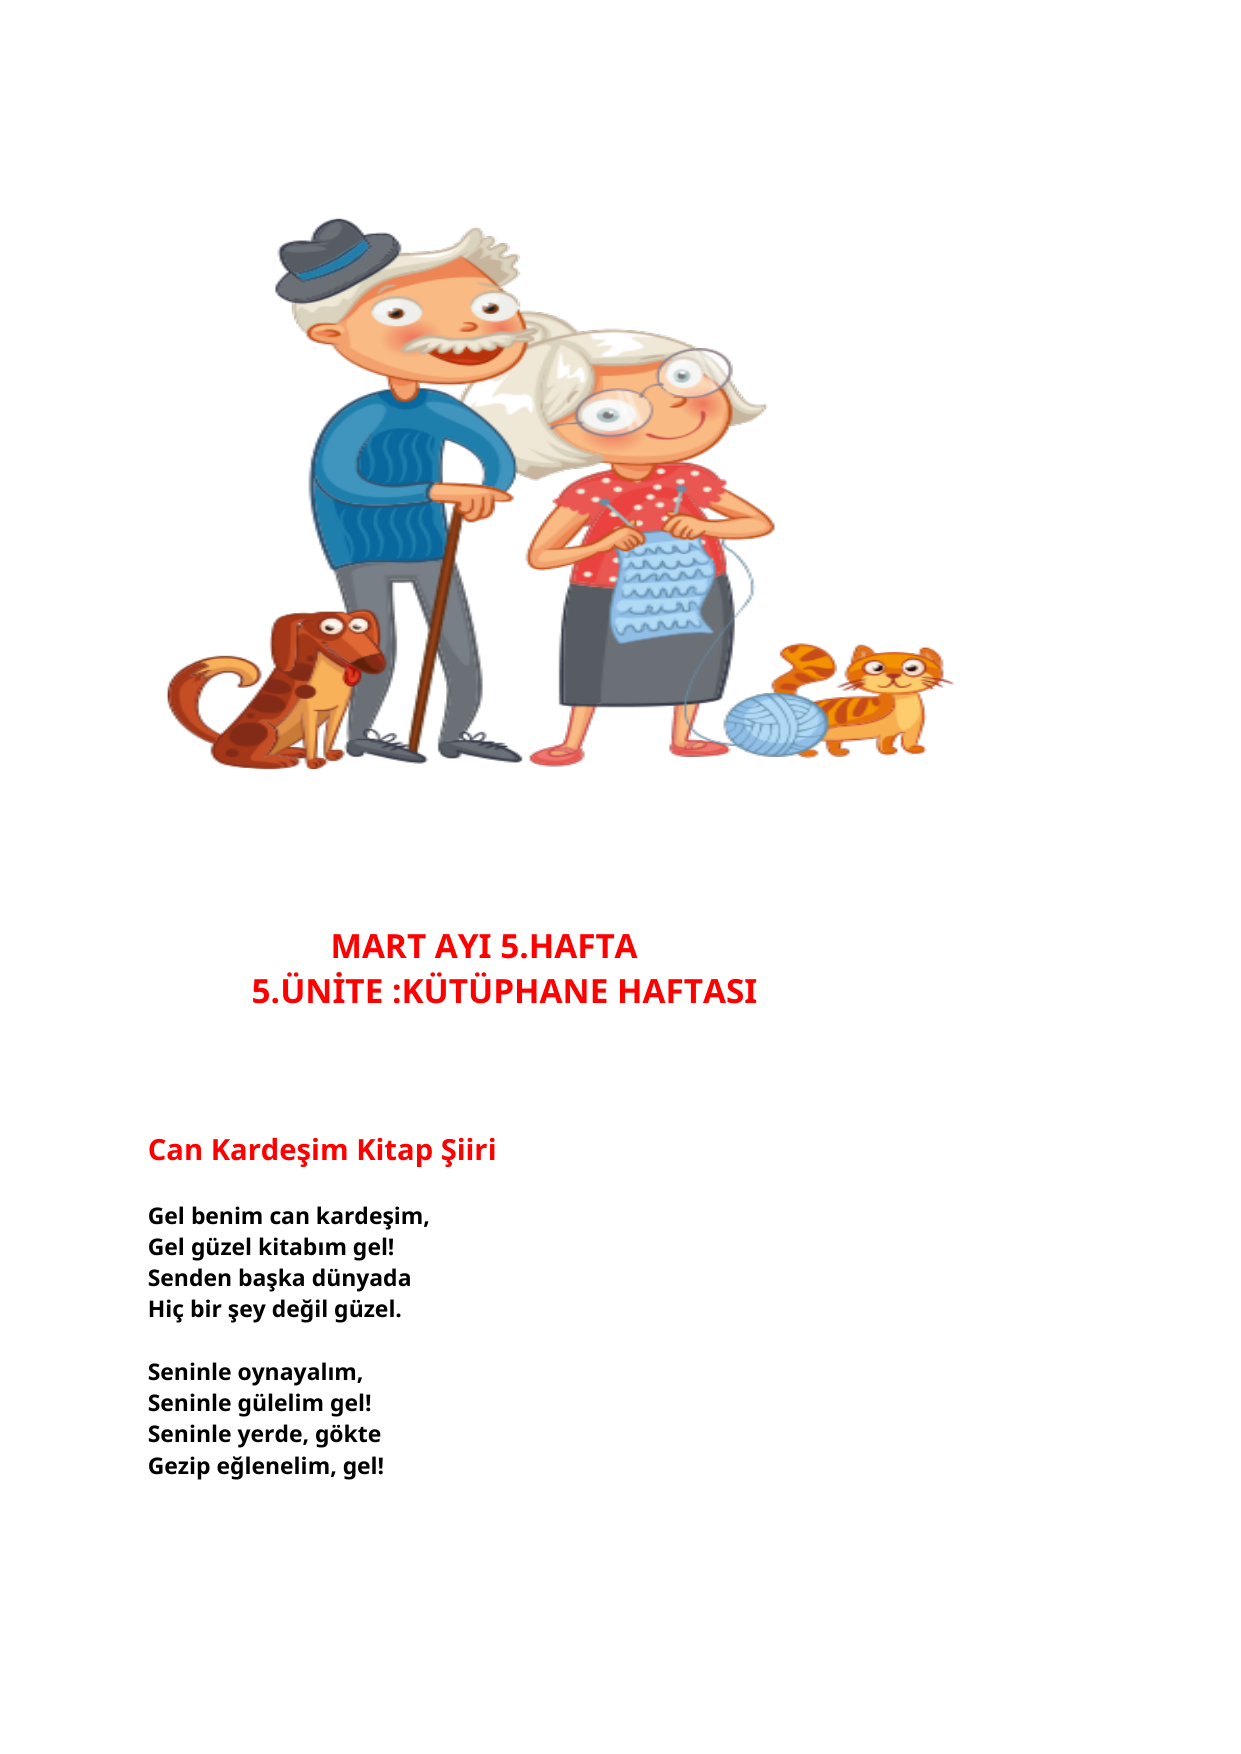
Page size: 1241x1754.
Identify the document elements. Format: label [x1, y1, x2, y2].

text [148, 923, 1093, 1541]
picture [147, 147, 981, 837]
